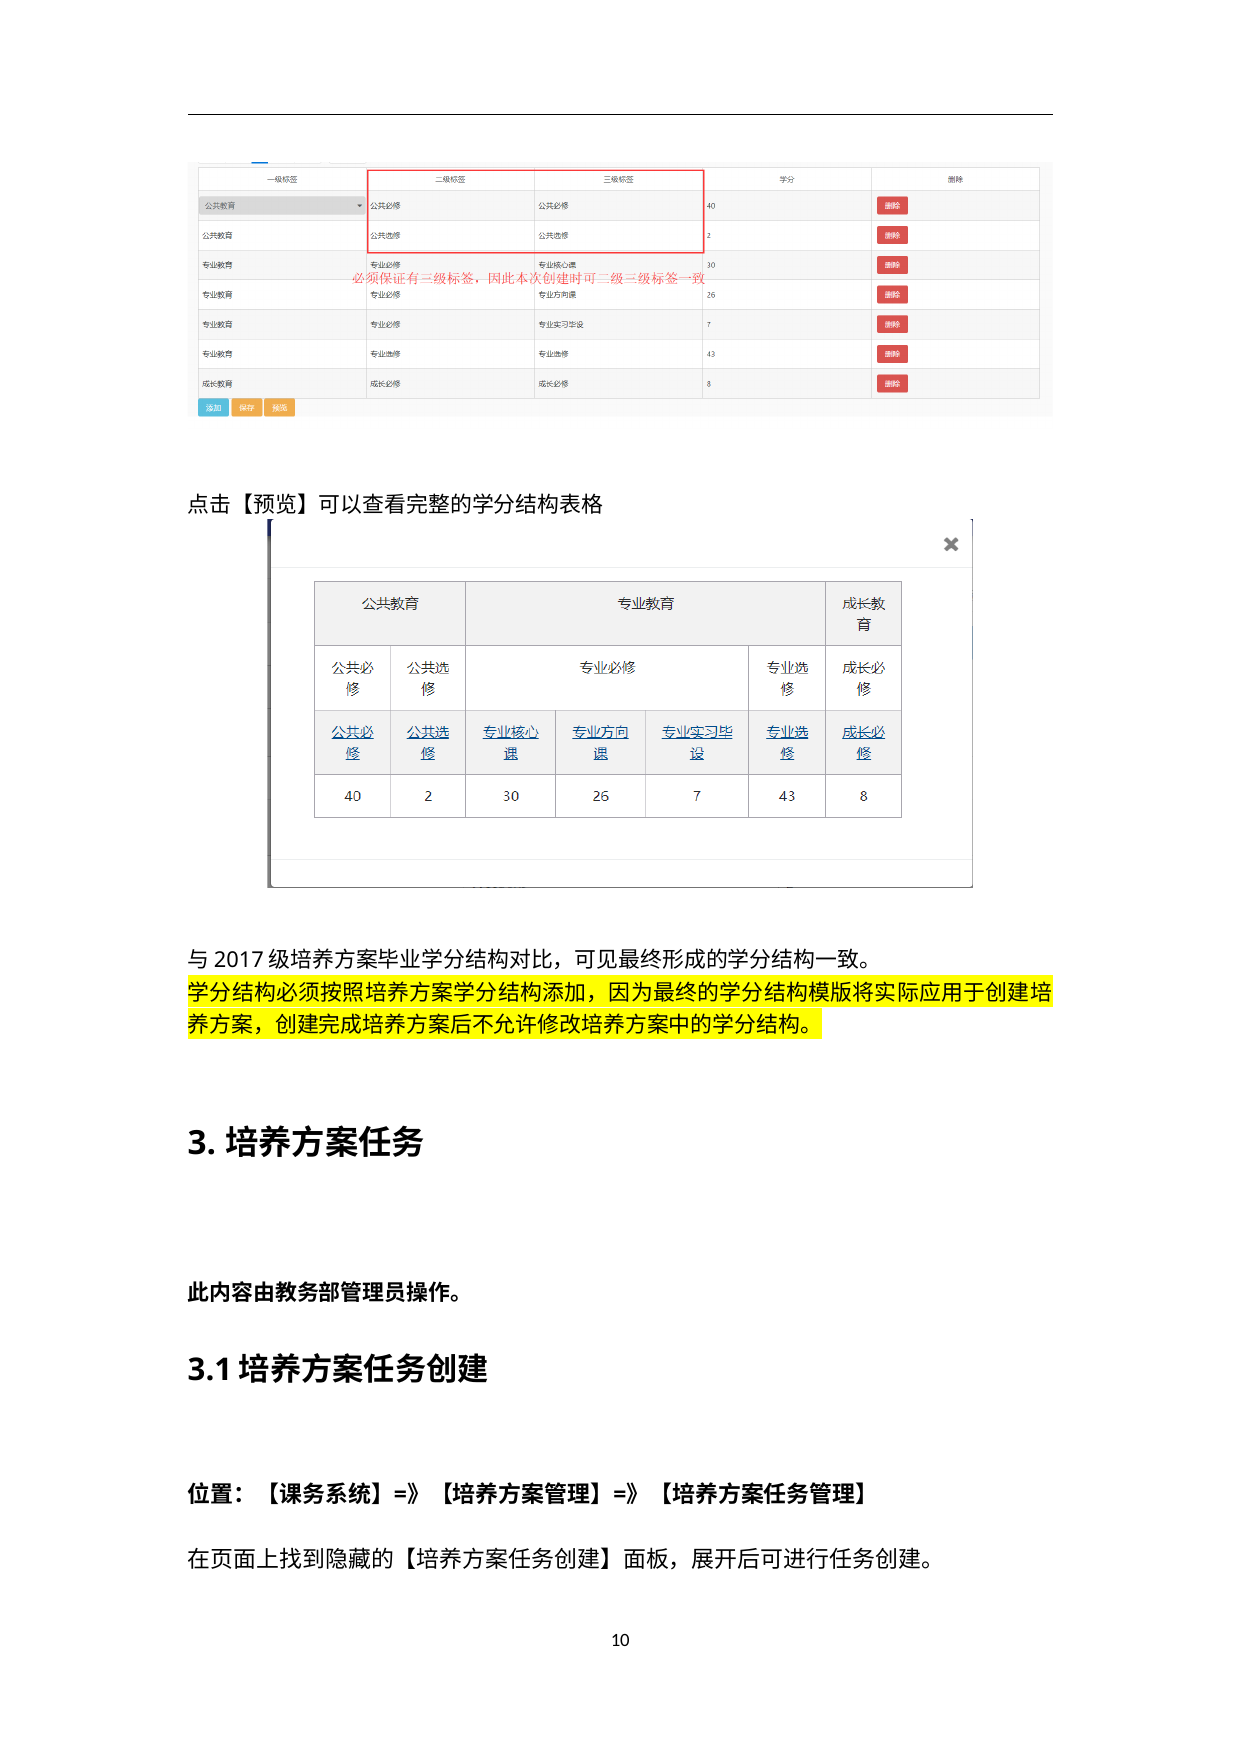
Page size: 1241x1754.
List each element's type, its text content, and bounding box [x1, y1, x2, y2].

text 点击【预览】可以查看完整的学分结构表格 [187, 487, 1053, 519]
text 位置：【课务系统】=》【培养方案管理】=》【培养方案任务管理】 [187, 1460, 1053, 1525]
subtitle 3. 培养方案任务 [187, 1107, 1053, 1172]
text 与2017级培养方案毕业学分结构对比，可见最终形成的学分结构一致。 [187, 942, 1053, 974]
text 此内容由教务部管理员操作。 [187, 1275, 1053, 1307]
text 在页面上找到隐藏的【培养方案任务创建】面板，展开后可进行任务创建。 [187, 1525, 1053, 1590]
subtitle 3.1培养方案任务创建 [187, 1334, 1053, 1399]
picture [267, 519, 973, 888]
picture [187, 162, 1053, 429]
text 学分结构必须按照培养方案学分结构添加，因为最终的学分结构模版将实际应用于创建培养方案，创建完成培养方案后不允许修改培养方案中的学分结构。 [187, 974, 1053, 1039]
